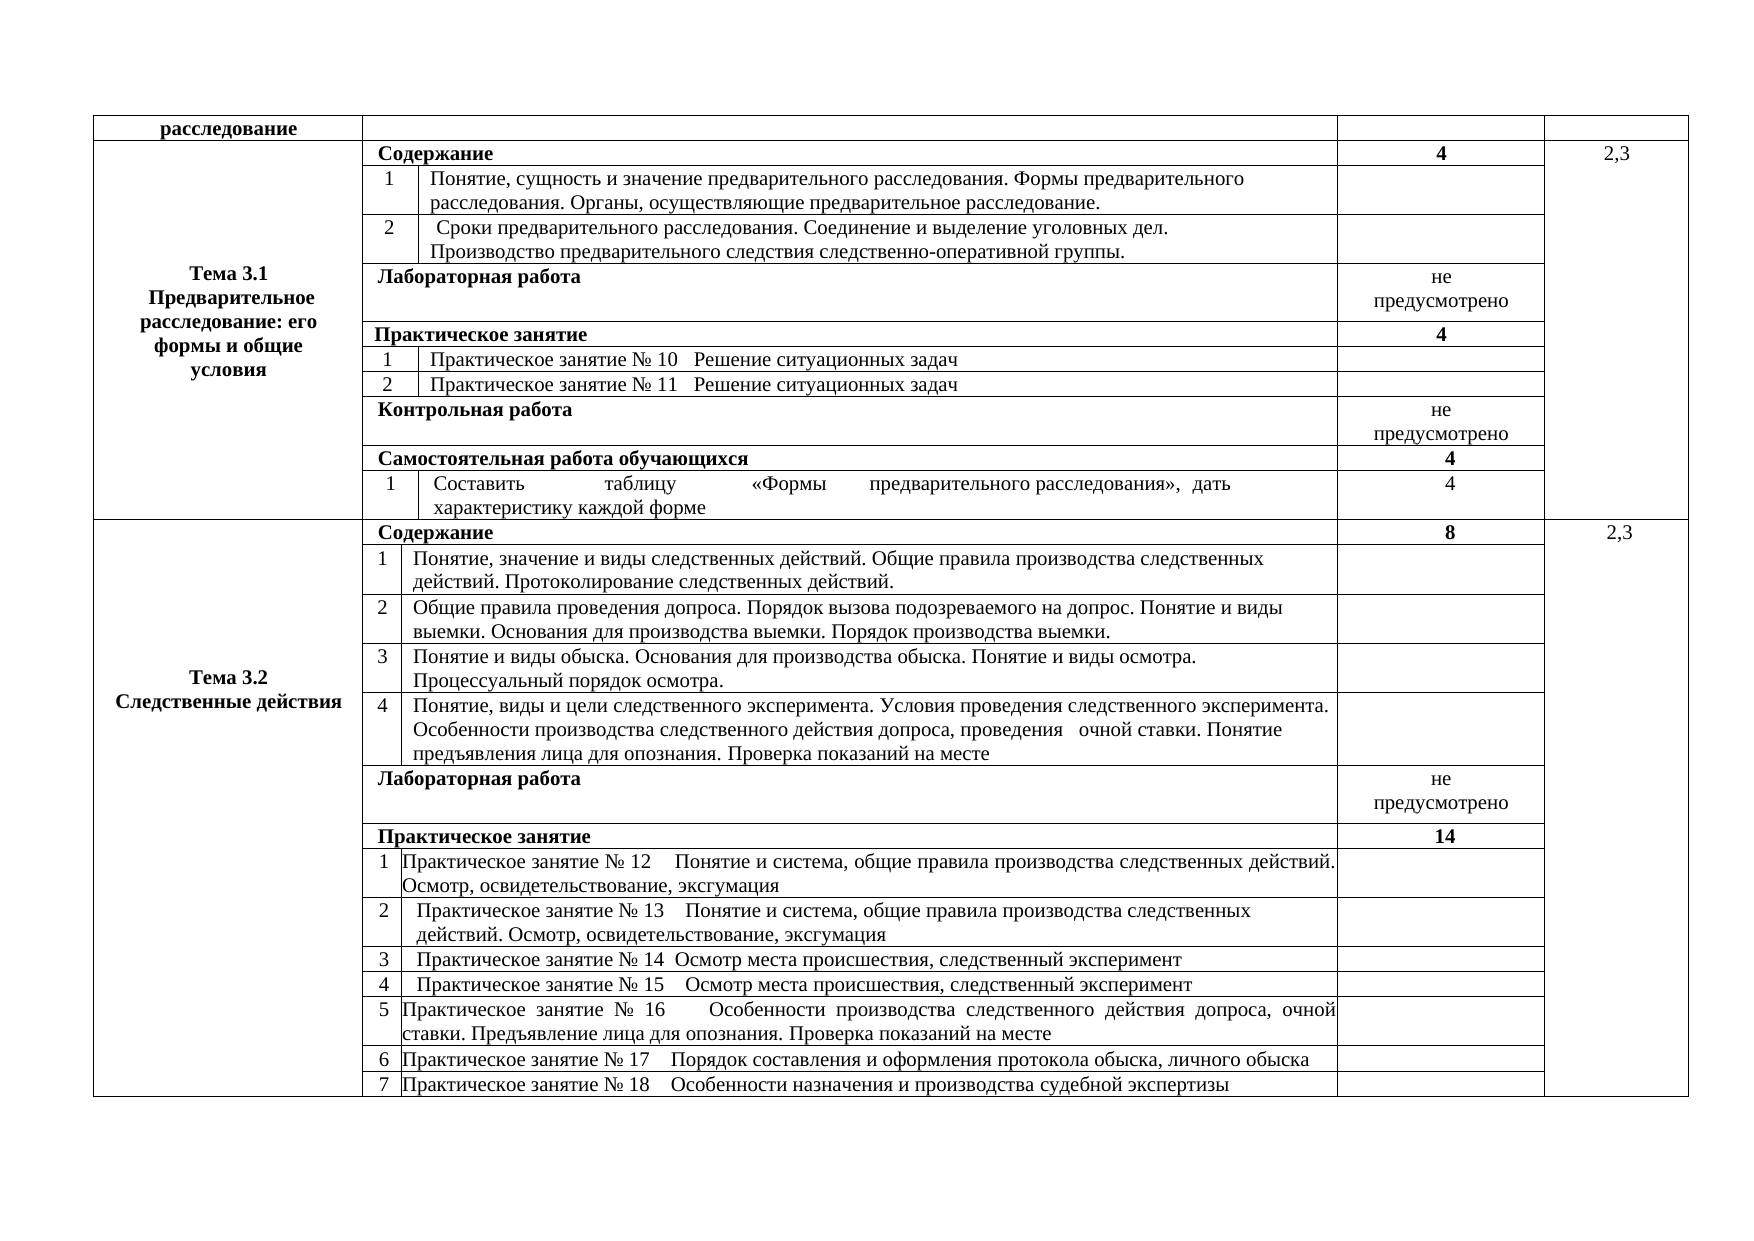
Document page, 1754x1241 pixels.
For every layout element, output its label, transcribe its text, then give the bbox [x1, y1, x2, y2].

table_cell Практическое занятие № 15 Осмотр места происшествия, следственный эксперимент [402, 972, 1337, 996]
table_cell Практическое занятие № 18 Особенности назначения и производства судебной экспертизы [402, 1072, 1337, 1096]
table_cell Тема 3.2 Следственные действия [94, 520, 362, 1096]
table_cell 1 [363, 545, 401, 593]
table_cell Практическое занятие № 16 Особенности производства следственного действия допроса, очной ставки. Предъявление лица для опознания. Проверка показаний на месте [402, 997, 1337, 1045]
table_cell [363, 116, 1337, 140]
table_cell Понятие, значение и виды следственных действий. Общие правила производства следственных действий. Протоколирование следственных действий. [402, 545, 1337, 593]
table_cell 2,3 [1545, 520, 1688, 1096]
table_cell 4 [1338, 322, 1544, 346]
table_cell 4 [1338, 141, 1544, 165]
table_cell Практическое занятие № 12 Понятие и система, общие правила производства следственных действий. Осмотр, освидетельствование, эксгумация [402, 849, 1337, 897]
table_cell Самостоятельная работа обучающихся [363, 446, 1337, 470]
table_cell 2 [363, 372, 418, 396]
table_cell [1338, 898, 1544, 946]
table_cell Понятие, виды и цели следственного эксперимента. Условия проведения следственного эксперимента. Особенности производства следственного действия допроса, проведения очной ставки. Понятие предъявления лица для опознания. Проверка показаний на месте [402, 693, 1337, 765]
table_cell [1338, 1046, 1544, 1071]
table_cell Практическое занятие № 14 Осмотр места происшествия, следственный эксперимент [402, 947, 1337, 971]
table_cell не предусмотрено [1338, 397, 1544, 445]
table_cell 1 [363, 849, 401, 897]
table_cell [1545, 116, 1688, 140]
table_cell 6 [363, 1046, 401, 1071]
table_cell [1338, 849, 1544, 897]
table_cell 4 [1338, 446, 1544, 470]
table_cell Понятие, сущность и значение предварительного расследования. Формы предварительного расследования. Органы, осуществляющие предварительное расследование. [419, 166, 1337, 214]
table_cell Лабораторная работа [363, 264, 1337, 321]
table_cell [1338, 372, 1544, 396]
table_cell 4 [363, 972, 401, 996]
table_cell 3 [363, 947, 401, 971]
table_cell Практическое занятие № 10 Решение ситуационных задач [419, 347, 1337, 371]
table_cell 8 [1338, 520, 1544, 544]
table_cell [1338, 595, 1544, 643]
table_cell Практическое занятие № 13 Понятие и система, общие правила производства следственных действий. Осмотр, освидетельствование, эксгумация [402, 898, 1337, 946]
table_cell 1 [363, 347, 418, 371]
table_cell 2 [363, 595, 401, 643]
table_cell Практическое занятие [363, 322, 1337, 346]
table_cell 2,3 [1545, 141, 1688, 519]
table_cell Практическое занятие [363, 824, 1337, 848]
table_cell Практическое занятие № 11 Решение ситуационных задач [419, 372, 1337, 396]
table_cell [94, 116, 362, 140]
table_cell 14 [1338, 824, 1544, 848]
table_cell [1338, 972, 1544, 996]
table_cell Содержание [363, 520, 1337, 544]
table_cell 2 [363, 898, 401, 946]
table_cell Тема 3.1 Предварительное расследование: его формы и общие условия [94, 141, 362, 519]
table_cell 7 [363, 1072, 401, 1096]
table_cell не предусмотрено [1338, 264, 1544, 321]
table_cell 66 [1338, 116, 1544, 140]
table_cell Практическое занятие № 17 Порядок составления и оформления протокола обыска, личного обыска [402, 1046, 1337, 1071]
table_cell [1338, 166, 1544, 214]
table_cell Общие правила проведения допроса. Порядок вызова подозреваемого на допрос. Понятие и виды выемки. Основания для производства выемки. Порядок производства выемки. [402, 595, 1337, 643]
table_cell 3 [363, 644, 401, 692]
table_cell Сроки предварительного расследования. Соединение и выделение уголовных дел. Производство предварительного следствия следственно-оперативной группы. [419, 215, 1337, 263]
table_cell [1338, 644, 1544, 692]
table_cell [1338, 545, 1544, 593]
table_cell [1338, 947, 1544, 971]
table_cell 2 [363, 215, 418, 263]
table_cell [1338, 693, 1544, 765]
table_cell не предусмотрено [1338, 766, 1544, 823]
table_cell [1338, 1072, 1544, 1096]
table_cell Содержание [363, 141, 1337, 165]
table_cell 4 [363, 693, 401, 765]
table_cell Составить таблицу «Формы предварительного расследования», дать характеристику каждой форме [419, 471, 1337, 519]
table_cell 1 [363, 166, 418, 214]
table_cell [1338, 347, 1544, 371]
table_cell Понятие и виды обыска. Основания для производства обыска. Понятие и виды осмотра. Процессуальный порядок осмотра. [402, 644, 1337, 692]
table_cell 4 [1338, 471, 1544, 519]
table_cell [1338, 997, 1544, 1045]
table_cell 5 [363, 997, 401, 1045]
table_cell 1 [363, 471, 418, 519]
table_cell Лабораторная работа [363, 766, 1337, 823]
table_cell [1338, 215, 1544, 263]
table_cell Контрольная работа [363, 397, 1337, 445]
